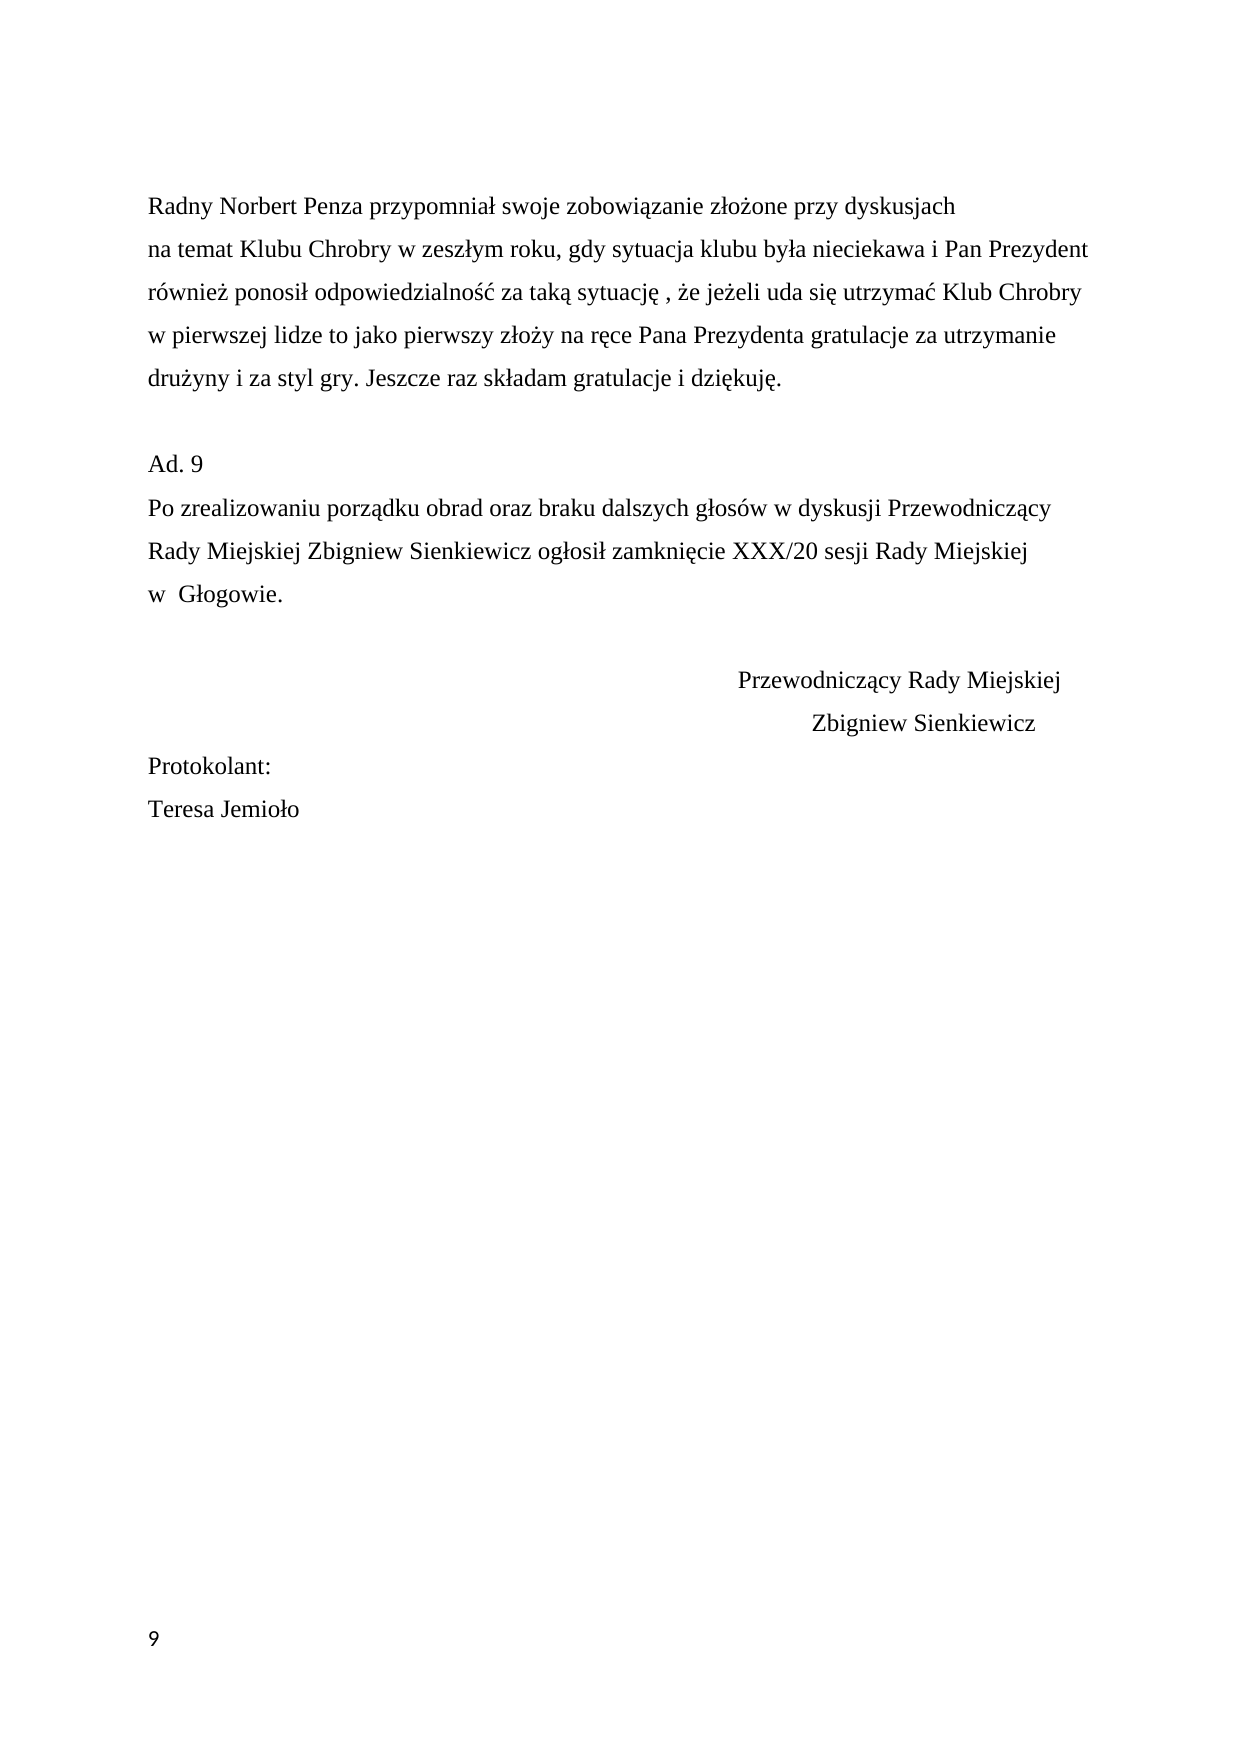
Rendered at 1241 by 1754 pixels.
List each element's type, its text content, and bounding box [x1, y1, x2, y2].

text Przewodniczący Rady Miejskiej [664, 665, 1093, 694]
text Zbigniew Sienkiewicz [738, 708, 1093, 737]
text Po zrealizowaniu porządku obrad oraz braku dalszych głosów w dyskusji Przewodniczący Rady Miejskiej Zbigniew Sienkiewicz ogłosił zamknięcie XXX/20 sesji Rady Miejskiej w Głogowie. [148, 493, 1093, 608]
text Protokolant: [148, 751, 1093, 780]
text Teresa Jemioło [148, 794, 1093, 823]
text Radny Norbert Penza przypomniał swoje zobowiązanie złożone przy dyskusjach na temat Klubu Chrobry w zeszłym roku, gdy sytuacja klubu była nieciekawa i Pan Prezydent również ponosił odpowiedzialność za taką sytuację , że jeżeli uda się utrzymać Klub Chrobry w pierwszej lidze to jako pierwszy złoży na ręce Pana Prezydenta gratulacje za utrzymanie drużyny i za styl gry. Jeszcze raz składam gratulacje i dziękuję. [148, 191, 1093, 392]
text Ad. 9 [148, 449, 1093, 478]
